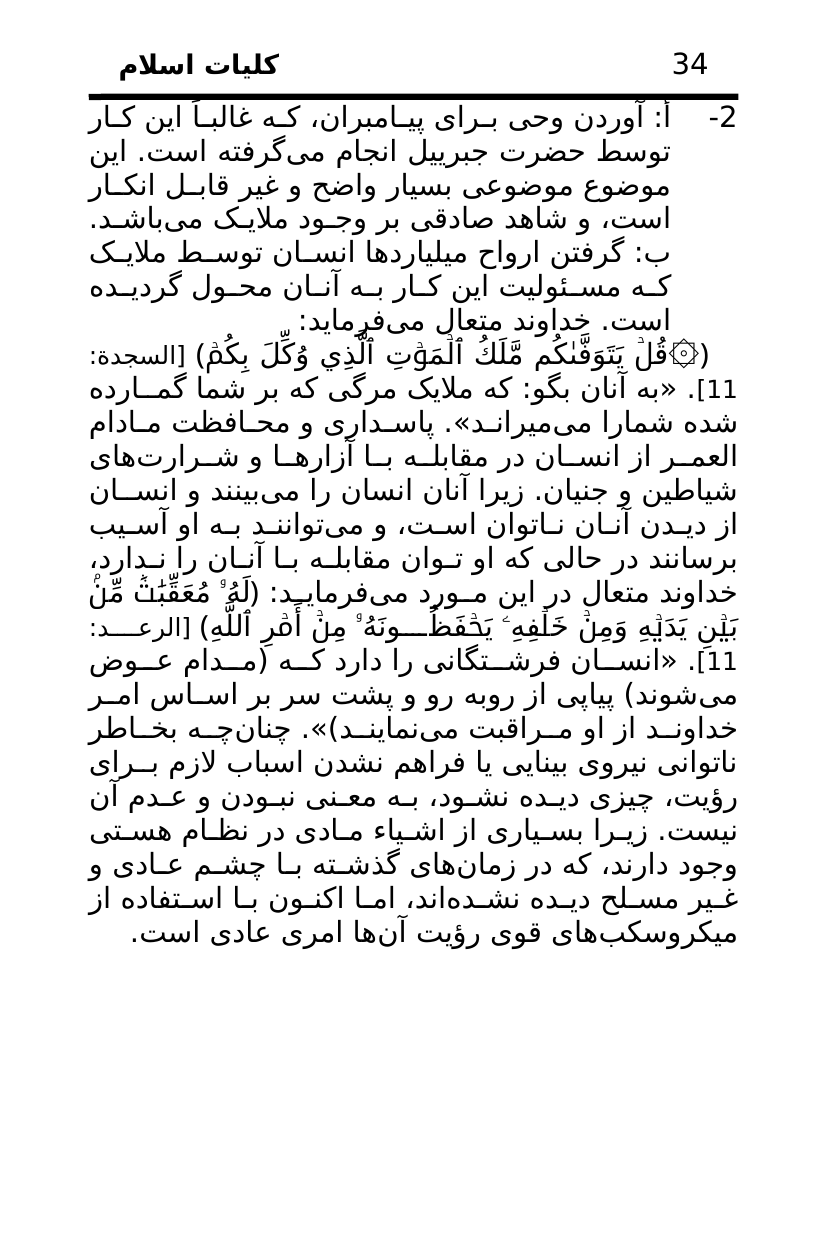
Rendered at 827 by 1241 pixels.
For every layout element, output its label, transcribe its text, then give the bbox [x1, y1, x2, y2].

text ﴿۞قُلۡ يَتَوَفَّىٰكُم مَّلَكُ ٱلۡمَوۡتِ ٱلَّذِي وُكِّلَ بِكُمۡ﴾ [السجدة: 11]. «به آنان بگو: که ملایک مرگی که بر شما گمارده شده شمارا می‌میراند». پاسداری و محافظت مادام العمر از انسان در مقابله با آزارها و شرارت‌های شیاطین و جنیان. زیرا آنان انسان را می‌بینند و انسان از دیدن آنان ناتوان است، و می‌توانند به او آسیب برسانند در حالی که او توان مقابله با آنان را ندارد، خداوند متعال در این مورد می‌فرماید: ﴿لَهُۥ مُعَقِّبَٰتٞ مِّنۢ بَيۡنِ يَدَيۡهِ وَمِنۡ خَلۡفِهِۦ يَحۡفَظُونَهُۥ مِنۡ أَمۡرِ ٱللَّهِ﴾ [الرعد: 11]. «انسان فرشتگانی را دارد که (مدام عوض می‌شوند) پیاپی از روبه رو و پشت سر بر اساس امر خداوند از او مراقبت می‌نمایند)». چنان‌چه بخاطر ناتوانی نیروی بینایی یا فراهم نشدن اسباب لازم برای رؤیت، چیزی دیده نشود، به معنی نبودن و عدم آن نیست. زیرا بسیاری از اشیاء مادی در نظام هستی وجود دارند، که در زمان‌های گذشته با چشم عادی و غیر مسلح دیده نشده‌اند، اما اکنون با استفاده از میکروسکب‌های قوی رؤیت آن‌ها امری عادی است. [89, 338, 738, 949]
list أ: آوردن وحی برای پیامبران، که غالباً این کار توسط حضرت جبرییل انجام می‌گرفته است. این موضوع موضوعی بسیار واضح و غیر قابل انکار است، و شاهد صادقی بر وجود ملایک می‌باشد. ب: گرفتن ارواح میلیاردها انسان توسط ملایک که مسئولیت این کار به آنان محول گردیده است. خداوند متعال می‌فرماید: [89, 100, 708, 338]
